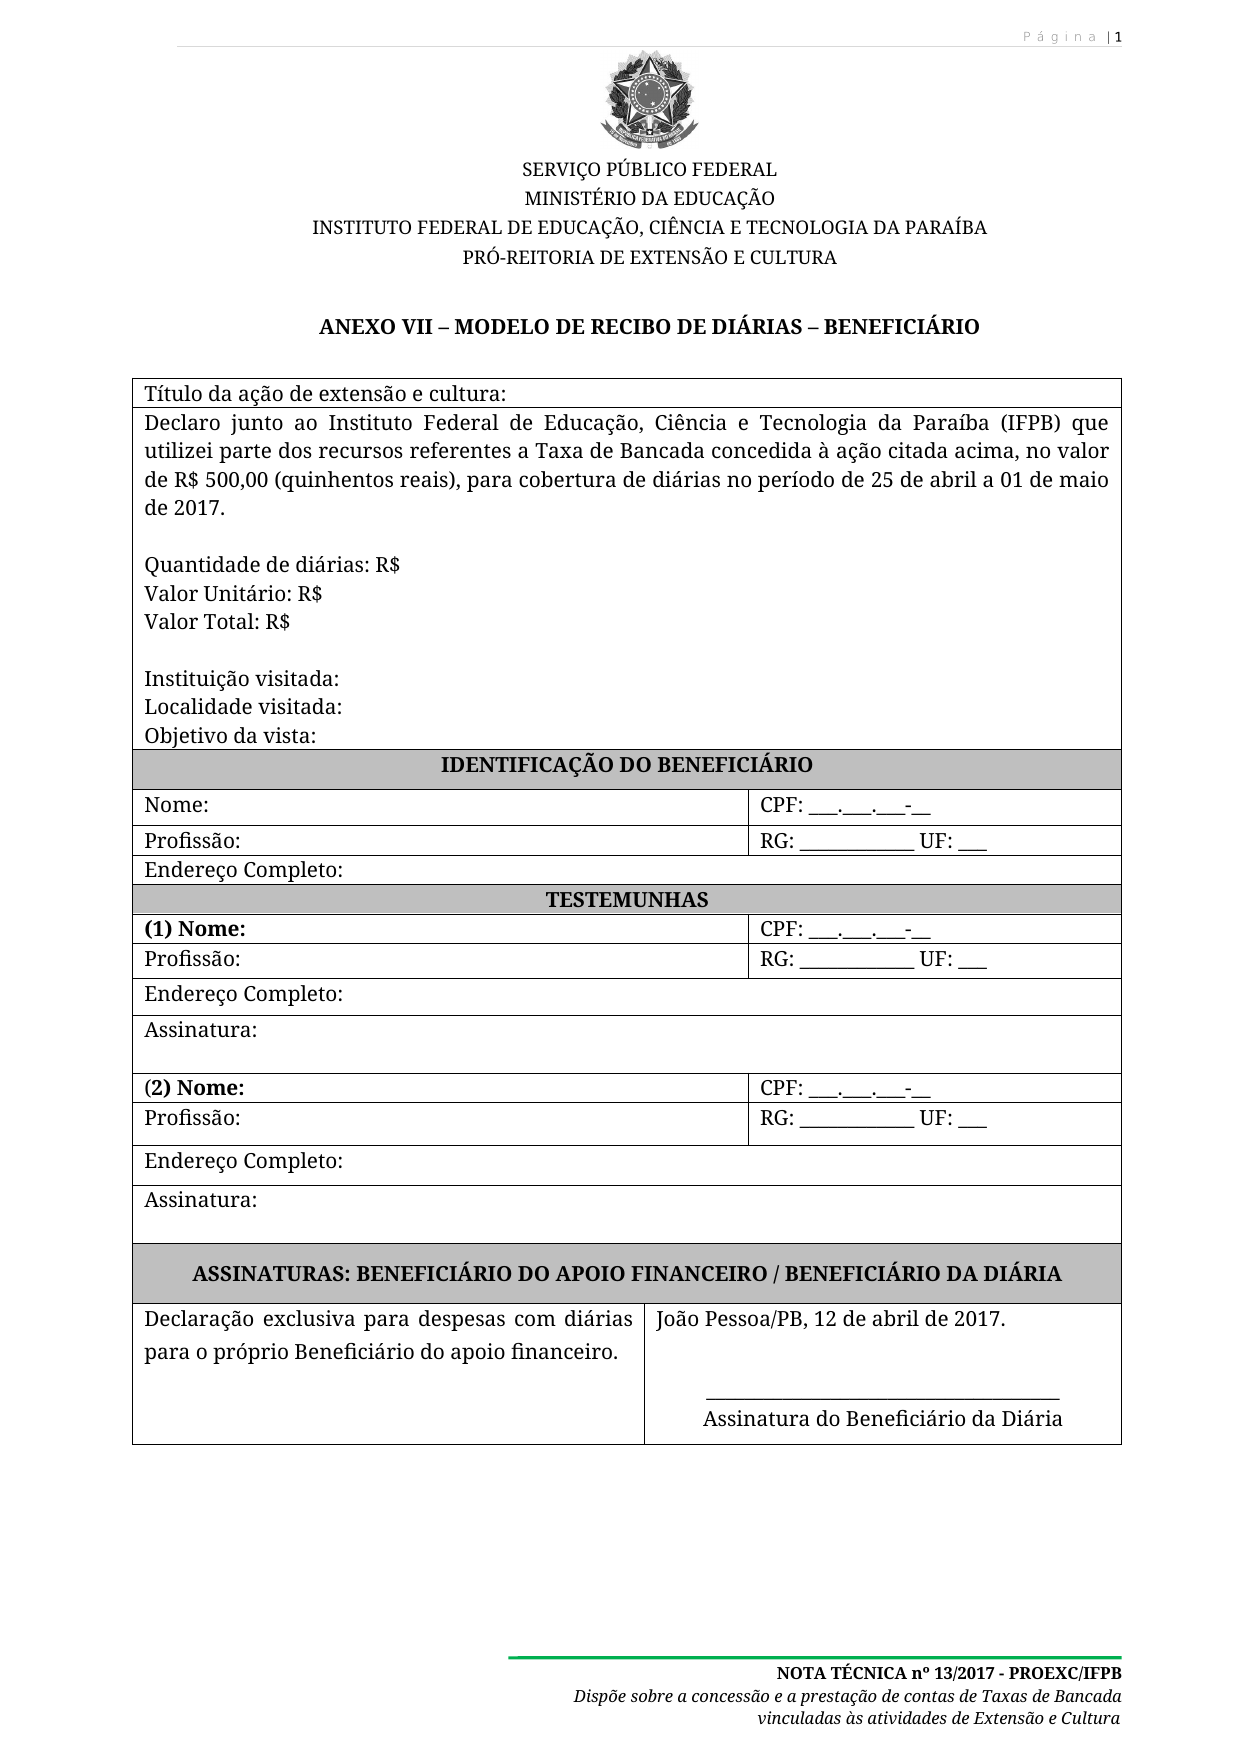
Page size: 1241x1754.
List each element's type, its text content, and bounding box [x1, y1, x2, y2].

table_cell Nome: [133, 790, 748, 825]
table_cell Profissão: [133, 826, 748, 854]
table_cell Declaração exclusiva para despesas com diárias para o próprio Beneficiário do apoio financeiro. [133, 1304, 644, 1444]
table_cell ASSINATURAS: BENEFICIÁRIO DO APOIO FINANCEIRO / BENEFICIÁRIO DA DIÁRIA [133, 1244, 1121, 1303]
text PRÓ-REITORIA DE EXTENSÃO E CULTURA [177, 244, 1122, 269]
text SERVIÇO PÚBLICO FEDERAL [177, 156, 1122, 182]
table_cell Profissão: [133, 944, 748, 978]
table_cell CPF: ___.___.___-__ [749, 790, 1121, 825]
table_cell Profissão: [133, 1103, 748, 1145]
text MINISTÉRIO DA EDUCAÇÃO [177, 185, 1122, 211]
table_cell TESTEMUNHAS [133, 885, 1121, 913]
table_cell RG: ____________ UF: ___ [749, 1103, 1121, 1145]
table_cell (2) Nome: [133, 1074, 748, 1102]
table_cell João Pessoa/PB, 12 de abril de 2017. _____________________________________ Assinatura do Beneficiário da Diária [645, 1304, 1121, 1444]
table_cell (1) Nome: [133, 915, 748, 943]
table_header Título da ação de extensão e cultura: [133, 379, 1121, 407]
table_cell Assinatura: [133, 1016, 1121, 1072]
table_cell Assinatura: [133, 1186, 1121, 1242]
text ANEXO VII – MODELO DE RECIBO DE DIÁRIAS – BENEFICIÁRIO [177, 312, 1122, 341]
table_cell Endereço Completo: [133, 856, 1121, 884]
text INSTITUTO FEDERAL DE EDUCAÇÃO, CIÊNCIA E TECNOLOGIA DA PARAÍBA [177, 215, 1122, 240]
table_cell CPF: ___.___.___-__ [749, 1074, 1121, 1102]
table_cell Endereço Completo: [133, 1146, 1121, 1184]
table_cell Declaro junto ao Instituto Federal de Educação, Ciência e Tecnologia da Paraíba (IFPB) que utilizei parte dos recursos referentes a Taxa de Bancada concedida à ação citada acima, no valor de R$ 500,00 (quinhentos reais), para cobertura de diárias no período de 25 de abril a 01 de maio de 2017. Quantidade de diárias: R$ Valor Unitário: R$ Valor Total: R$ Instituição visitada: Localidade visitada: Objetivo da vista: [133, 408, 1121, 749]
picture [600, 50, 699, 149]
table_cell IDENTIFICAÇÃO DO BENEFICIÁRIO [133, 750, 1121, 789]
table_cell Endereço Completo: [133, 979, 1121, 1014]
table_cell RG: ____________ UF: ___ [749, 826, 1121, 854]
table_cell RG: ____________ UF: ___ [749, 944, 1121, 978]
table_cell CPF: ___.___.___-__ [749, 915, 1121, 943]
